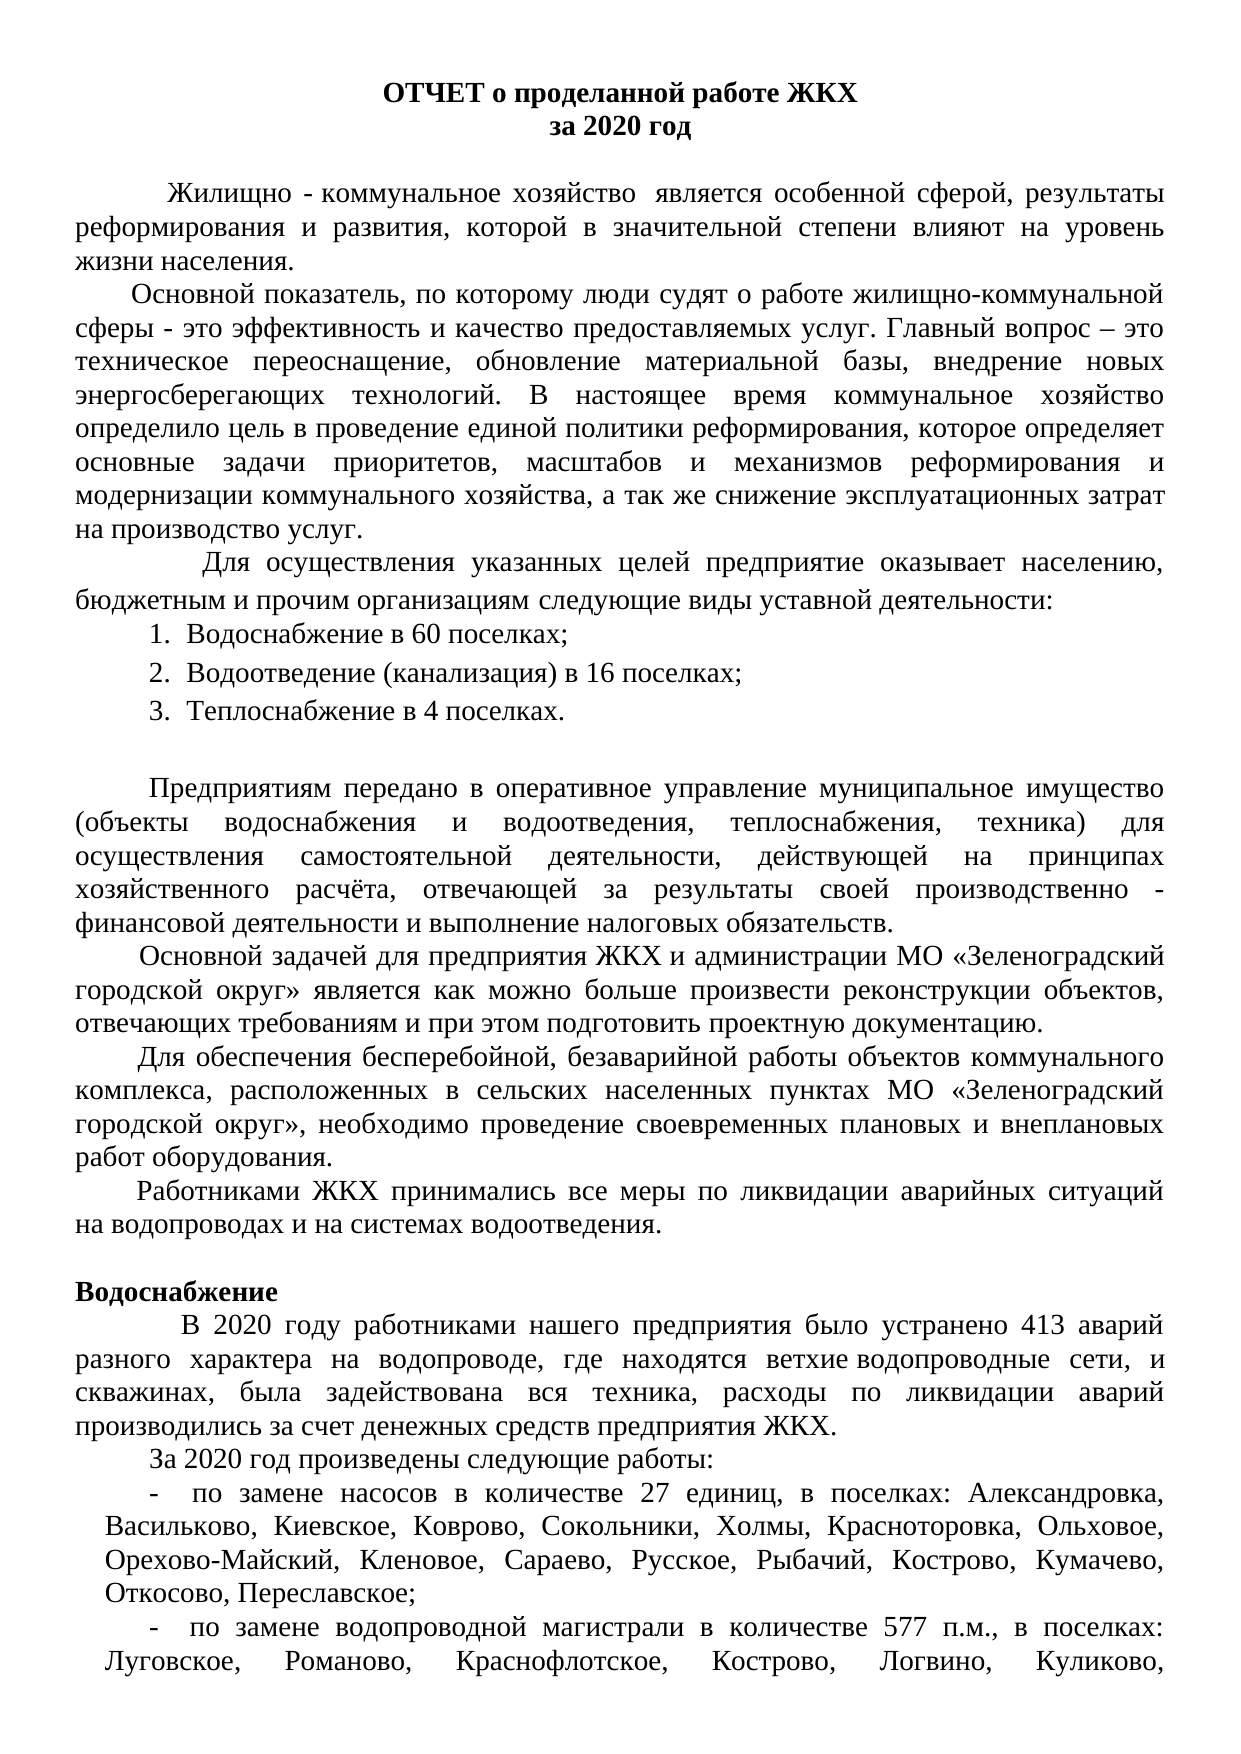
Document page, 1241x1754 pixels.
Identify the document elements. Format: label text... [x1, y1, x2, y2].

text Водоснабжение [75, 1274, 1165, 1307]
text Основной показатель, по которому люди судят о работе жилищно-коммунальной сферы - это эффективность и качество предоставляемых услуг. Главный вопрос – это техническое переоснащение, обновление материальной базы, внедрение новых энергосберегающих технологий. В настоящее время коммунальное хозяйство определило цель в проведение единой политики реформирования, которое определяет основные задачи приоритетов, масштабов и механизмов реформирования и модернизации коммунального хозяйства, а так же снижение эксплуатационных затрат на производство услуг. [75, 276, 1165, 544]
list Водоотведение (канализация) в 16 поселках; [149, 655, 1165, 688]
text Для осуществления указанных целей предприятие оказывает населению, бюджетным и прочим организациям следующие виды уставной деятельности: [75, 544, 1165, 616]
text Предприятиям передано в оперативное управление муниципальное имущество (объекты водоснабжения и водоотведения, теплоснабжения, техника) для осуществления самостоятельной деятельности, действующей на принципах хозяйственного расчёта, отвечающей за результаты своей производственно - финансовой деятельности и выполнение налоговых обязательств. [75, 771, 1165, 938]
list За 2020 год произведены следующие работы: [104, 1441, 1165, 1475]
text ОТЧЕТ о проделанной работе ЖКХ [75, 75, 1165, 108]
text Работниками ЖКХ принимались все меры по ликвидации аварийных ситуаций на водопроводах и на системах водоотведения. [75, 1173, 1165, 1240]
list Теплоснабжение в 4 поселках. [149, 693, 1165, 727]
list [104, 1609, 1165, 1676]
text за 2020 год [75, 108, 1165, 142]
list Водоснабжение в 60 поселках; [149, 616, 1165, 650]
text В 2020 году работниками нашего предприятия было устранено 413 аварий разного характера на водопроводе, где находятся ветхие водопроводные сети, и скважинах, была задействована вся техника, расходы по ликвидации аварий производились за счет денежных средств предприятия ЖКХ. [75, 1307, 1165, 1441]
text Основной задачей для предприятия ЖКХ и администрации МО «Зеленоградский городской округ» является как можно больше произвести реконструкции объектов, отвечающих требованиям и при этом подготовить проектную документацию. [75, 938, 1165, 1039]
text Для обеспечения бесперебойной, безаварийной работы объектов коммунального комплекса, расположенных в сельских населенных пунктах МО «Зеленоградский городской округ», необходимо проведение своевременных плановых и внеплановых работ оборудования. [75, 1039, 1165, 1173]
text Жилищно - коммунальное хозяйство является особенной сферой, результаты реформирования и развития, которой в значительной степени влияют на уровень жизни населения. [75, 176, 1165, 276]
list - по замене насосов в количестве 27 единиц, в поселках: Александровка, Васильково, Киевское, Коврово, Сокольники, Холмы, Красноторовка, Ольховое, Орехово-Майский, Кленовое, Сараево, Русское, Рыбачий, Кострово, Кумачево, Откосово, Переславское; [104, 1475, 1165, 1609]
